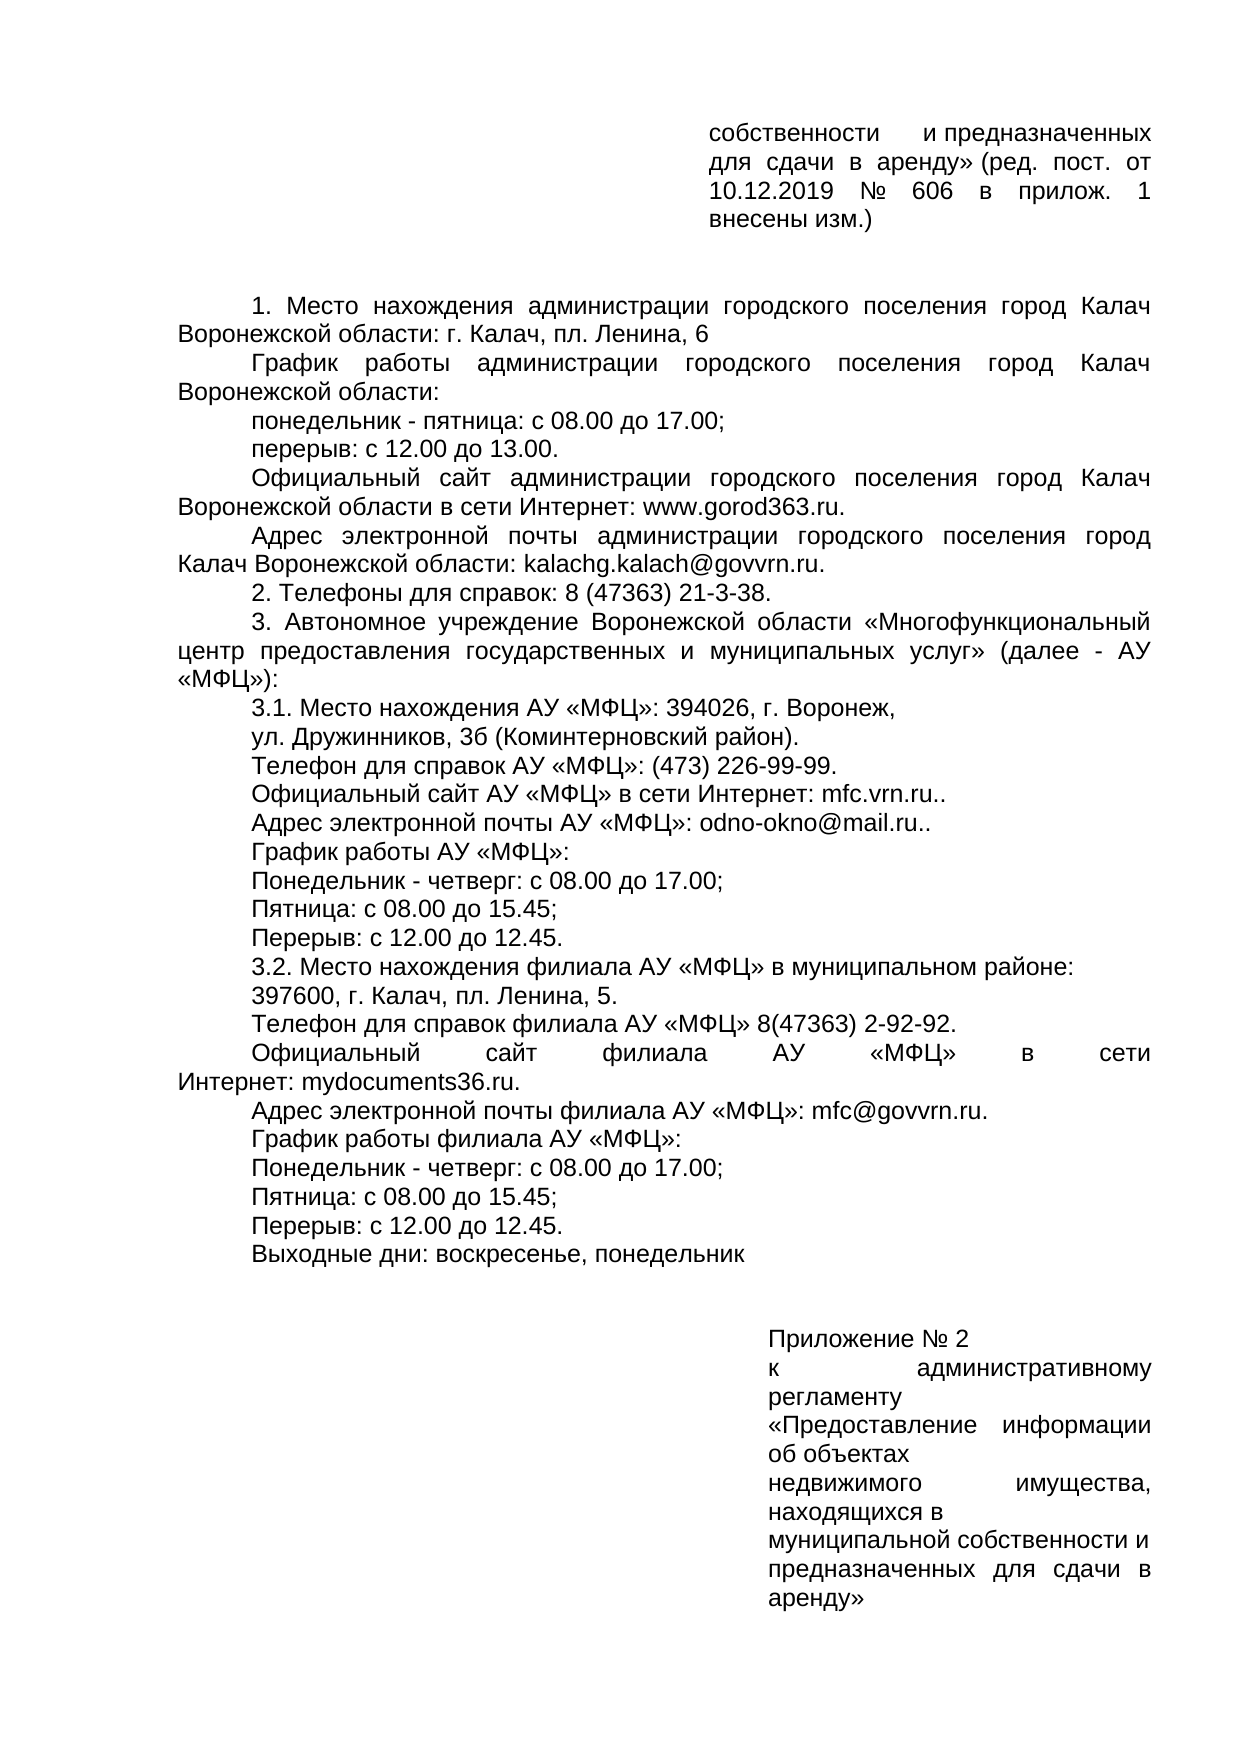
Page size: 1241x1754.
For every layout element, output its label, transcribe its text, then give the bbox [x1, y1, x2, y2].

text муниципальной собственности и [768, 1525, 1152, 1554]
text 2. Телефоны для справок: 8 (47363) 21-3-38. [177, 578, 1152, 607]
text 3.2. Место нахождения филиала АУ «МФЦ» в муниципальном районе: [177, 952, 1152, 981]
text 3. Автономное учреждение Воронежской области «Многофункциональный центр предоставления государственных и муниципальных услуг» (далее - АУ «МФЦ»): [177, 607, 1152, 693]
text Адрес электронной почты АУ «МФЦ»: odno-okno@mail.ru.. [177, 808, 1152, 837]
text Перерыв: с 12.00 до 12.45. [177, 923, 1152, 952]
text Официальный сайт АУ «МФЦ» в сети Интернет: mfc.vrn.ru.. [177, 779, 1152, 808]
text «Предоставление информации об объектах [768, 1410, 1152, 1468]
text к административному регламенту [768, 1353, 1152, 1410]
text График работы филиала АУ «МФЦ»: [177, 1124, 1152, 1153]
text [709, 118, 1152, 233]
text Адрес электронной почты филиала АУ «МФЦ»: mfc@govvrn.ru. [177, 1096, 1152, 1124]
text 1. Место нахождения администрации городского поселения город Калач Воронежской области: г. Калач, пл. Ленина, 6 [177, 291, 1152, 348]
text 397600, г. Калач, пл. Ленина, 5. [177, 981, 1152, 1009]
text Телефон для справок филиала АУ «МФЦ» 8(47363) 2-92-92. [177, 1009, 1152, 1038]
text Официальный сайт администрации городского поселения город Калач Воронежской области в сети Интернет: www.gorod363.ru. [177, 463, 1152, 521]
text недвижимого имущества, находящихся в [768, 1468, 1152, 1525]
text ул. Дружинников, 3б (Коминтерновский район). [177, 722, 1152, 751]
text Понедельник - четверг: с 08.00 до 17.00; [177, 1153, 1152, 1182]
text График работы администрации городского поселения город Калач Воронежской области: [177, 348, 1152, 406]
text Приложение № 2 [768, 1324, 1152, 1353]
text График работы АУ «МФЦ»: [177, 837, 1152, 866]
text Адрес электронной почты администрации городского поселения город Калач Воронежской области: kalachg.kalach@govvrn.ru. [177, 521, 1152, 578]
text Понедельник - четверг: с 08.00 до 17.00; [177, 866, 1152, 894]
text Пятница: с 08.00 до 15.45; [177, 1182, 1152, 1211]
text предназначенных для сдачи в аренду» [768, 1554, 1152, 1612]
text Выходные дни: воскресенье, понедельник [177, 1239, 1152, 1268]
text Официальный сайт филиала АУ «МФЦ» в сети Интернет: mydocuments36.ru. [177, 1038, 1152, 1096]
text Перерыв: с 12.00 до 12.45. [177, 1211, 1152, 1239]
text понедельник - пятница: с 08.00 до 17.00; [177, 406, 1152, 434]
text перерыв: с 12.00 до 13.00. [177, 434, 1152, 463]
text Пятница: с 08.00 до 15.45; [177, 894, 1152, 923]
text 3.1. Место нахождения АУ «МФЦ»: 394026, г. Воронеж, [177, 693, 1152, 722]
text Телефон для справок АУ «МФЦ»: (473) 226-99-99. [177, 751, 1152, 779]
